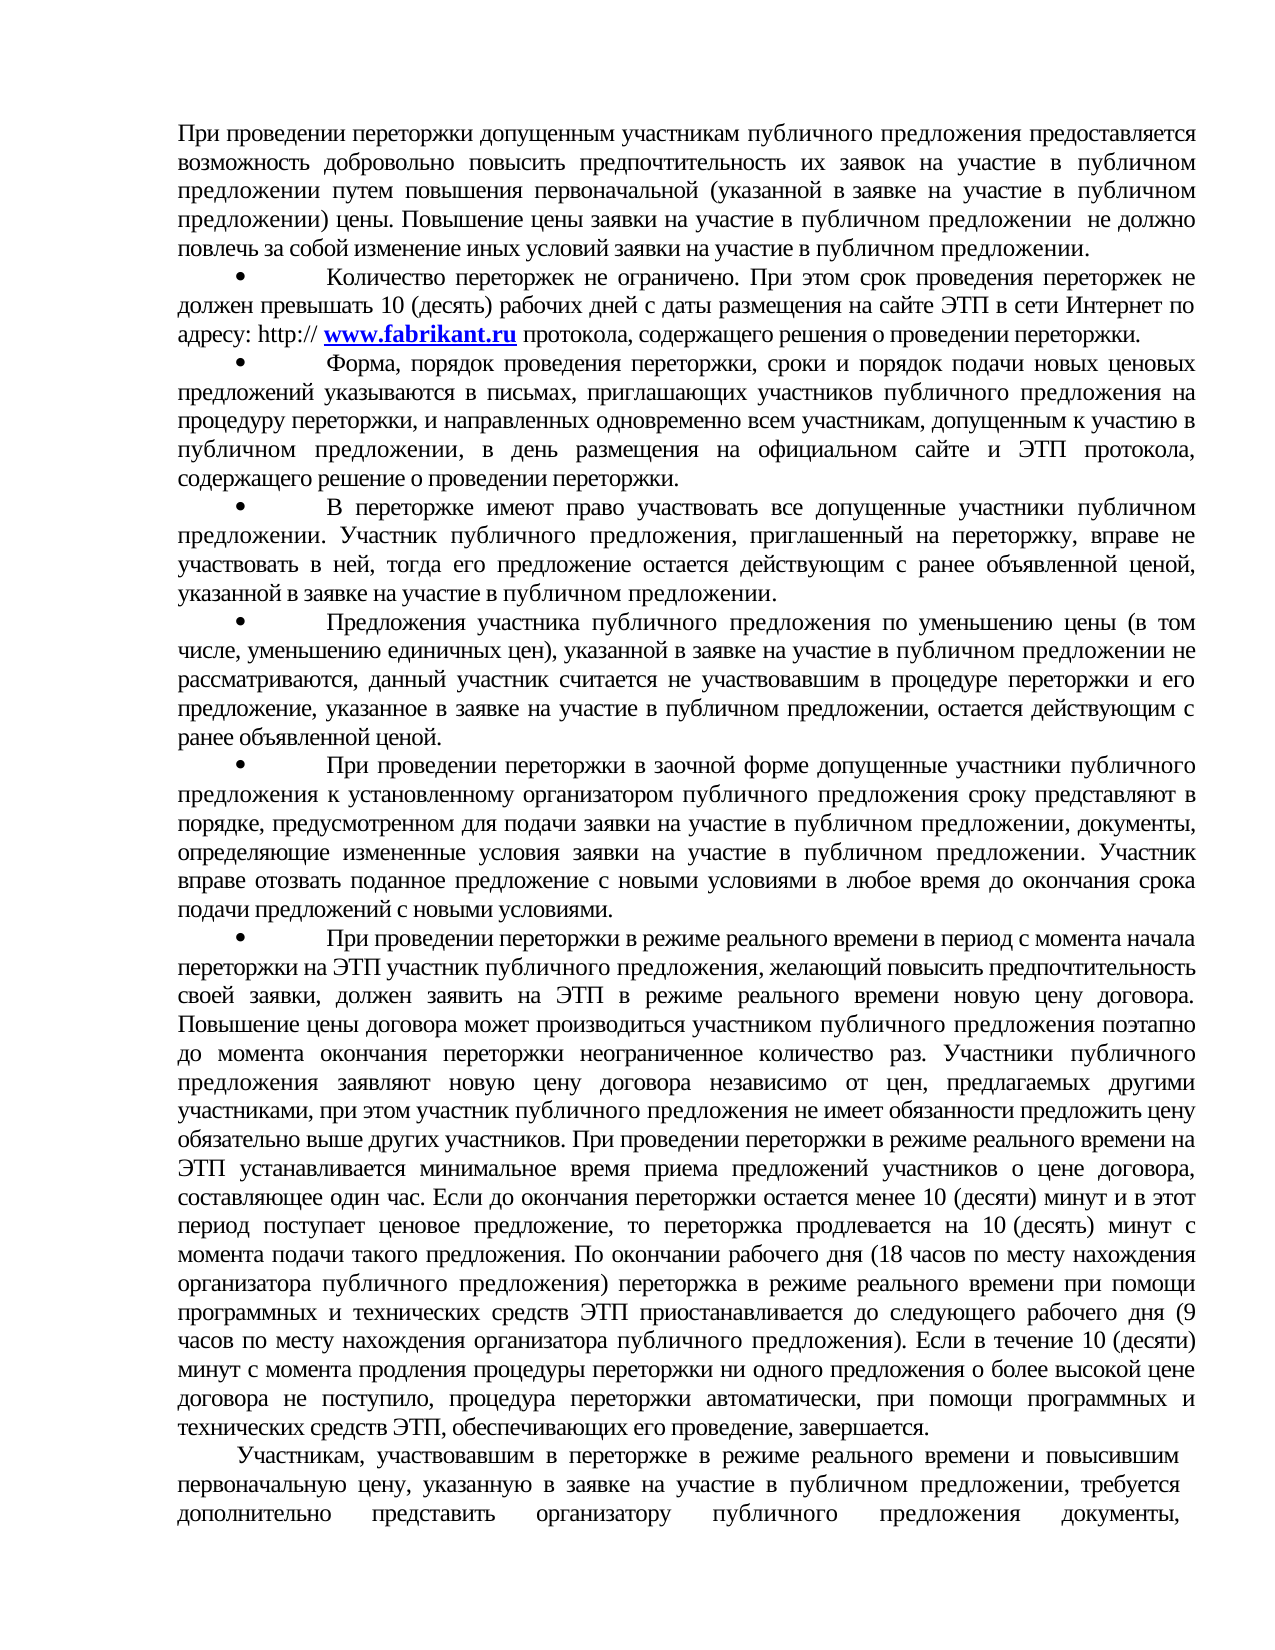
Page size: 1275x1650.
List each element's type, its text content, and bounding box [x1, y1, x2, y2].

list Количество переторжек не ограничено. При этом срок проведения переторжек не должен превышать 10 (десять) рабочих дней с даты размещения на сайте ЭТП в сети Интернет по адресу: http:// www.HYPERLINK "http://www.fabrikant.ru/"fabrikantHYPERLINK "http://www.fabrikant.ru/".HYPERLINK "http://www.fabrikant.ru/"ru протокола, содержащего решения о проведении переторжки. [177, 262, 1196, 348]
list Форма, порядок проведения переторжки, сроки и порядок подачи новых ценовых предложений указываются в письмах, приглашающих участников публичного предложения на процедуру переторжки, и направленных одновременно всем участникам, допущенным к участию в публичном предложении, в день размещения на официальном сайте и ЭТП протокола, содержащего решение о проведении переторжки. [177, 348, 1196, 492]
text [177, 1441, 1180, 1527]
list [177, 118, 1196, 262]
list Предложения участника публичного предложения по уменьшению цены (в том числе, уменьшению единичных цен), указанной в заявке на участие в публичном предложении не рассматриваются, данный участник считается не участвовавшим в процедуре переторжки и его предложение, указанное в заявке на участие в публичном предложении, остается действующим с ранее объявленной ценой. [177, 607, 1196, 751]
list При проведении переторжки в заочной форме допущенные участники публичного предложения к установленному организатором публичного предложения сроку представляют в порядке, предусмотренном для подачи заявки на участие в публичном предложении, документы, определяющие измененные условия заявки на участие в публичном предложении. Участник вправе отозвать поданное предложение с новыми условиями в любое время до окончания срока подачи предложений с новыми условиями. [177, 751, 1196, 923]
list В переторжке имеют право участвовать все допущенные участники публичном предложении. Участник публичного предложения, приглашенный на переторжку, вправе не участвовать в ней, тогда его предложение остается действующим с ранее объявленной ценой, указанной в заявке на участие в публичном предложении. [177, 492, 1196, 607]
list При проведении переторжки в режиме реального времени в период с момента начала переторжки на ЭТП участник публичного предложения, желающий повысить предпочтительность своей заявки, должен заявить на ЭТП в режиме реального времени новую цену договора. Повышение цены договора может производиться участником публичного предложения поэтапно до момента окончания переторжки неограниченное количество раз. Участники публичного предложения заявляют новую цену договора независимо от цен, предлагаемых другими участниками, при этом участник публичного предложения не имеет обязанности предложить цену обязательно выше других участников. При проведении переторжки в режиме реального времени на ЭТП устанавливается минимальное время приема предложений участников о цене договора, составляющее один час. Если до окончания переторжки остается менее 10 (десяти) минут и в этот период поступает ценовое предложение, то переторжка продлевается на 10 (десять) минут с момента подачи такого предложения. По окончании рабочего дня (18 часов по месту нахождения организатора публичного предложения) переторжка в режиме реального времени при помощи программных и технических средств ЭТП приостанавливается до следующего рабочего дня (9 часов по месту нахождения организатора публичного предложения). Если в течение 10 (десяти) минут с момента продления процедуры переторжки ни одного предложения о более высокой цене договора не поступило, процедура переторжки автоматически, при помощи программных и технических средств ЭТП, обеспечивающих его проведение, завершается. [177, 923, 1196, 1441]
